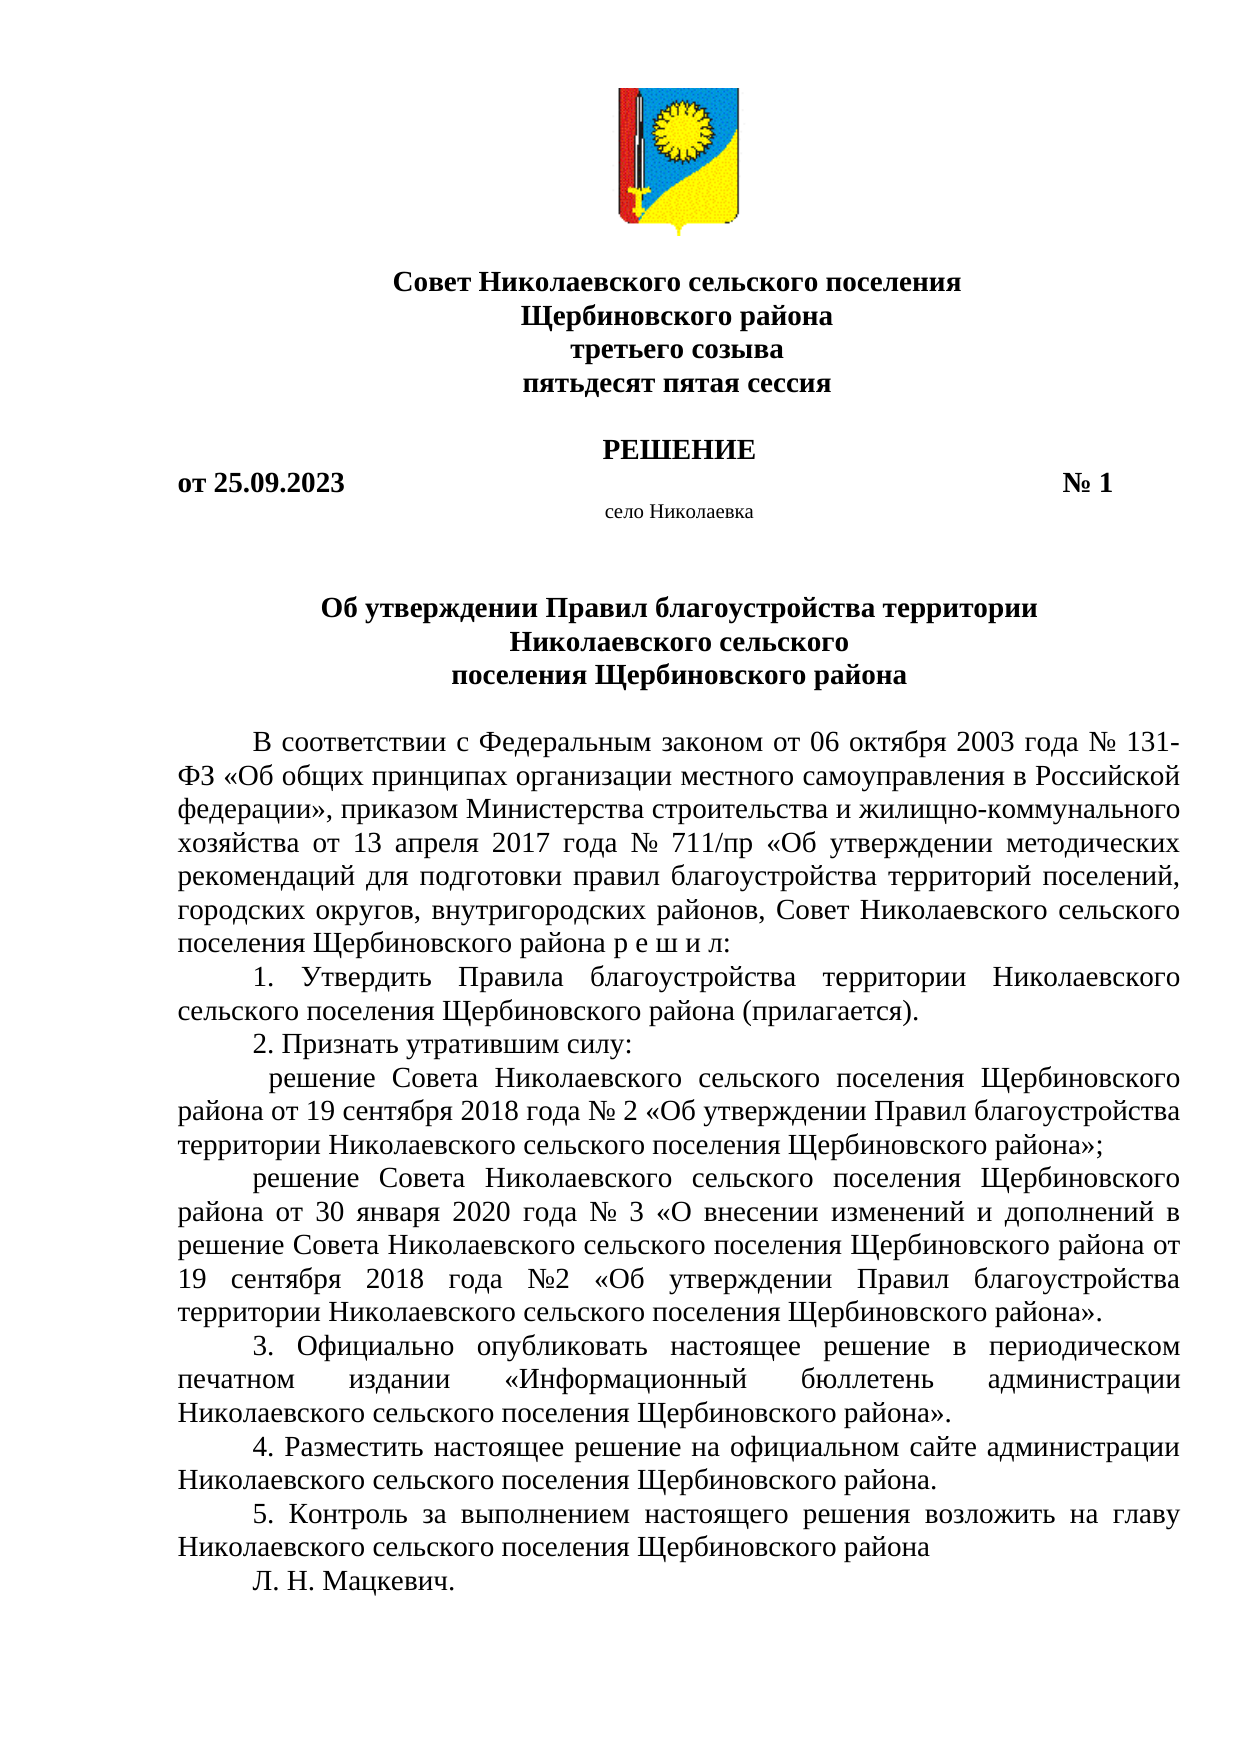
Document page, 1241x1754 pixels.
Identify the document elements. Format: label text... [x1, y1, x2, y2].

text от 25.09.2023 № 1 [177, 466, 1181, 499]
text поселения Щербиновского района [177, 657, 1181, 691]
text 5. Контроль за выполнением настоящего решения возложить на главу Николаевского сельского поселения Щербиновского района [177, 1496, 1181, 1563]
text РЕШЕНИЕ [177, 432, 1181, 466]
text село Николаевка [177, 499, 1181, 523]
text 3. Официально опубликовать настоящее решение в периодическом печатном издании «Информационный бюллетень администрации Николаевского сельского поселения Щербиновского района». [177, 1328, 1181, 1429]
text Л. Н. Мацкевич. [177, 1563, 1181, 1596]
text Николаевского сельского [177, 624, 1181, 657]
text 4. Разместить настоящее решение на официальном сайте администрации Николаевского сельского поселения Щербиновского района. [177, 1429, 1181, 1496]
text Совет Николаевского сельского поселения [177, 264, 1177, 298]
picture [605, 88, 753, 236]
text Об утверждении Правил благоустройства территории [177, 590, 1181, 624]
text Щербиновского района [177, 298, 1177, 331]
text 1. Утвердить Правила благоустройства территории Николаевского сельского поселения Щербиновского района (прилагается). [177, 959, 1181, 1026]
text В соответствии с Федеральным законом от 06 октября 2003 года № 131-ФЗ «Об общих принципах организации местного самоуправления в Российской федерации», приказом Министерства строительства и жилищно-коммунального хозяйства от 13 апреля 2017 года № 711/пр «Об утверждении методических рекомендаций для подготовки правил благоустройства территорий поселений, городских округов, внутригородских районов, Совет Николаевского сельского поселения Щербиновского района р е ш и л: [177, 724, 1181, 959]
picture [653, 102, 713, 162]
text 2. Признать утратившим силу: [177, 1026, 1181, 1060]
text пятьдесят пятая сессия [177, 365, 1177, 398]
text решение Совета Николаевского сельского поселения Щербиновского района от 30 января 2020 года № 3 «О внесении изменений и дополнений в решение Совета Николаевского сельского поселения Щербиновского района от 19 сентября 2018 года №2 «Об утверждении Правил благоустройства территории Николаевского сельского поселения Щербиновского района». [177, 1160, 1181, 1328]
text решение Совета Николаевского сельского поселения Щербиновского района от 19 сентября 2018 года № 2 «Об утверждении Правил благоустройства территории Николаевского сельского поселения Щербиновского района»; [177, 1060, 1181, 1160]
text третьего созыва [177, 331, 1177, 365]
